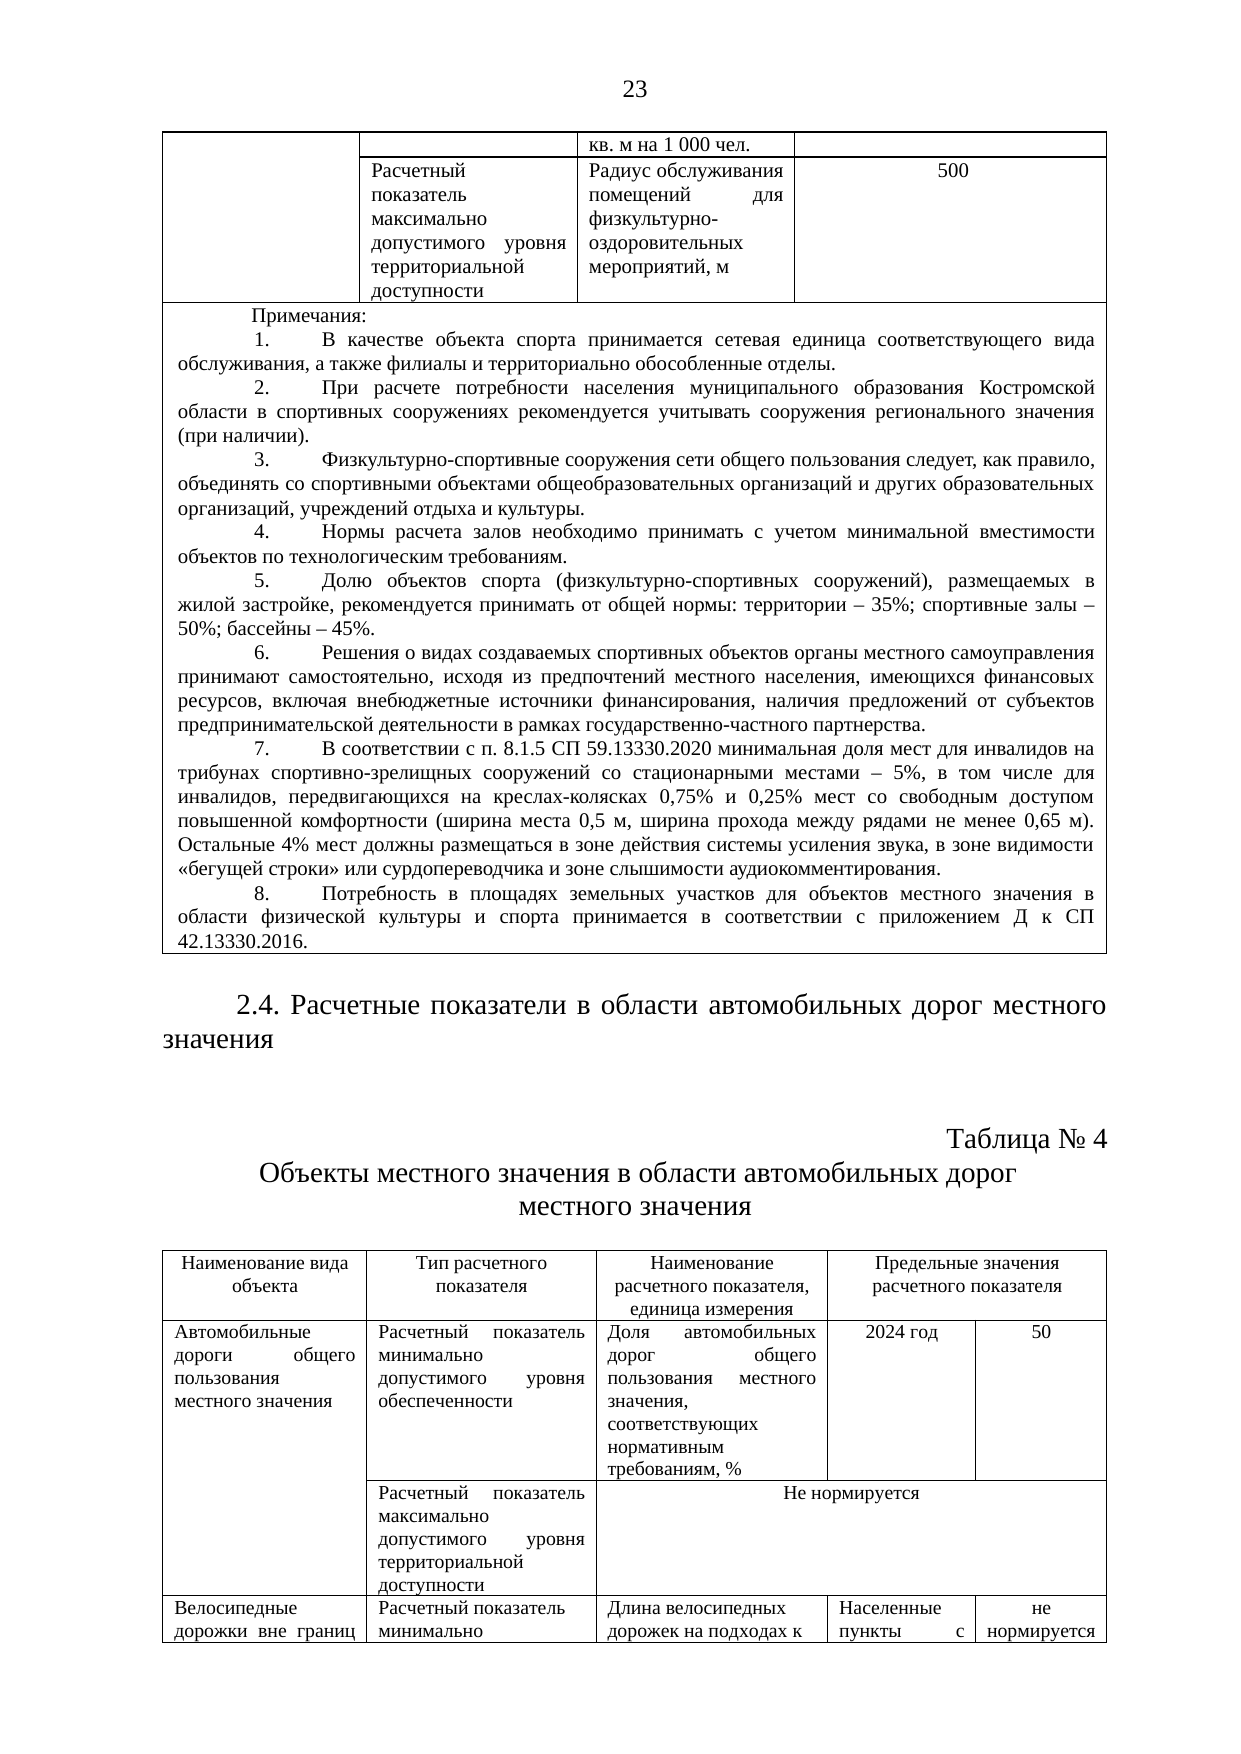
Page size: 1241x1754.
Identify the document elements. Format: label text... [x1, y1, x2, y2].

text Объекты местного значения в области автомобильных дорог [162, 1155, 1107, 1188]
table_header Наименование расчетного показателя, единица измерения [597, 1251, 827, 1319]
table_cell Расчетный показатель минимально допустимого уровня обеспеченности [367, 1321, 596, 1480]
text Таблица № 4 [162, 1121, 1107, 1155]
table_cell Расчетный показатель максимально допустимого уровня территориальной доступности [360, 158, 577, 302]
table_cell не нормируется [976, 1596, 1106, 1642]
table_cell Радиус обслуживания помещений для физкультурно-оздоровительных мероприятий, м [578, 158, 794, 302]
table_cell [597, 1596, 827, 1642]
table_cell Примечания: В качестве объекта спорта принимается сетевая единица соответствующего вида обслуживания, а также филиалы и территориально обособленные отделы. При расчете потребности населения муниципального образования Костромской области в спортивных сооружениях рекомендуется учитывать сооружения регионального значения (при наличии). Физкультурно-спортивные сооружения сети общего пользования следует, как правило, объединять со спортивными объектами общеобразовательных организаций и других образовательных организаций, учреждений отдыха и культуры. Нормы расчета залов необходимо принимать с учетом минимальной вместимости объектов по технологическим требованиям. Долю объектов спорта (физкультурно-спортивных сооружений), размещаемых в жилой застройке, рекомендуется принимать от общей нормы: территории – 35%; спортивные залы – 50%; бассейны – 45%. Решения о видах создаваемых спортивных объектов органы местного самоуправления принимают самостоятельно, исходя из предпочтений местного населения, имеющихся финансовых ресурсов, включая внебюджетные источники финансирования, наличия предложений от субъектов предпринимательской деятельности в рамках государственно-частного партнерства. В соответствии с п. 8.1.5 СП 59.13330.2020 минимальная доля мест для инвалидов на трибунах спортивно-зрелищных сооружений со стационарными местами – 5%, в том числе для инвалидов, передвигающихся на креслах-колясках 0,75% и 0,25% мест со свободным доступом повышенной комфортности (ширина места 0,5 м, ширина прохода между рядами не менее 0,65 м). Остальные 4% мест должны размещаться в зоне действия системы усиления звука, в зоне видимости «бегущей строки» или сурдопереводчика и зоне слышимости аудиокомментирования. Потребность в площадях земельных участков для объектов местного значения в области физической культуры и спорта принимается в соответствии с приложением Д к СП 42.13330.2016. [163, 303, 1106, 953]
table_cell 2024 год [828, 1321, 975, 1480]
table_cell Расчетный показатель максимально допустимого уровня территориальной доступности [367, 1481, 596, 1595]
table_cell 50 [976, 1321, 1106, 1480]
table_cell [828, 1596, 975, 1642]
table_cell Автомобильные дороги общего пользования местного значения [163, 1321, 366, 1595]
table_cell 60 [795, 133, 1106, 156]
text местного значения [162, 1188, 1107, 1222]
table_header Тип расчетного показателя [367, 1251, 596, 1319]
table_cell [163, 1596, 366, 1642]
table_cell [578, 133, 794, 156]
table_header Предельные значения расчетного показателя [828, 1251, 1106, 1319]
table_cell Доля автомобильных дорог общего пользования местного значения, соответствующих нормативным требованиям, % [597, 1321, 827, 1480]
table_cell 500 [795, 158, 1106, 302]
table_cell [367, 1596, 596, 1642]
text 2.4. Расчетные показатели в области автомобильных дорог местного значения [162, 987, 1107, 1054]
table_cell Не нормируется [597, 1481, 1106, 1595]
table_header Наименование вида объекта [163, 1251, 366, 1319]
